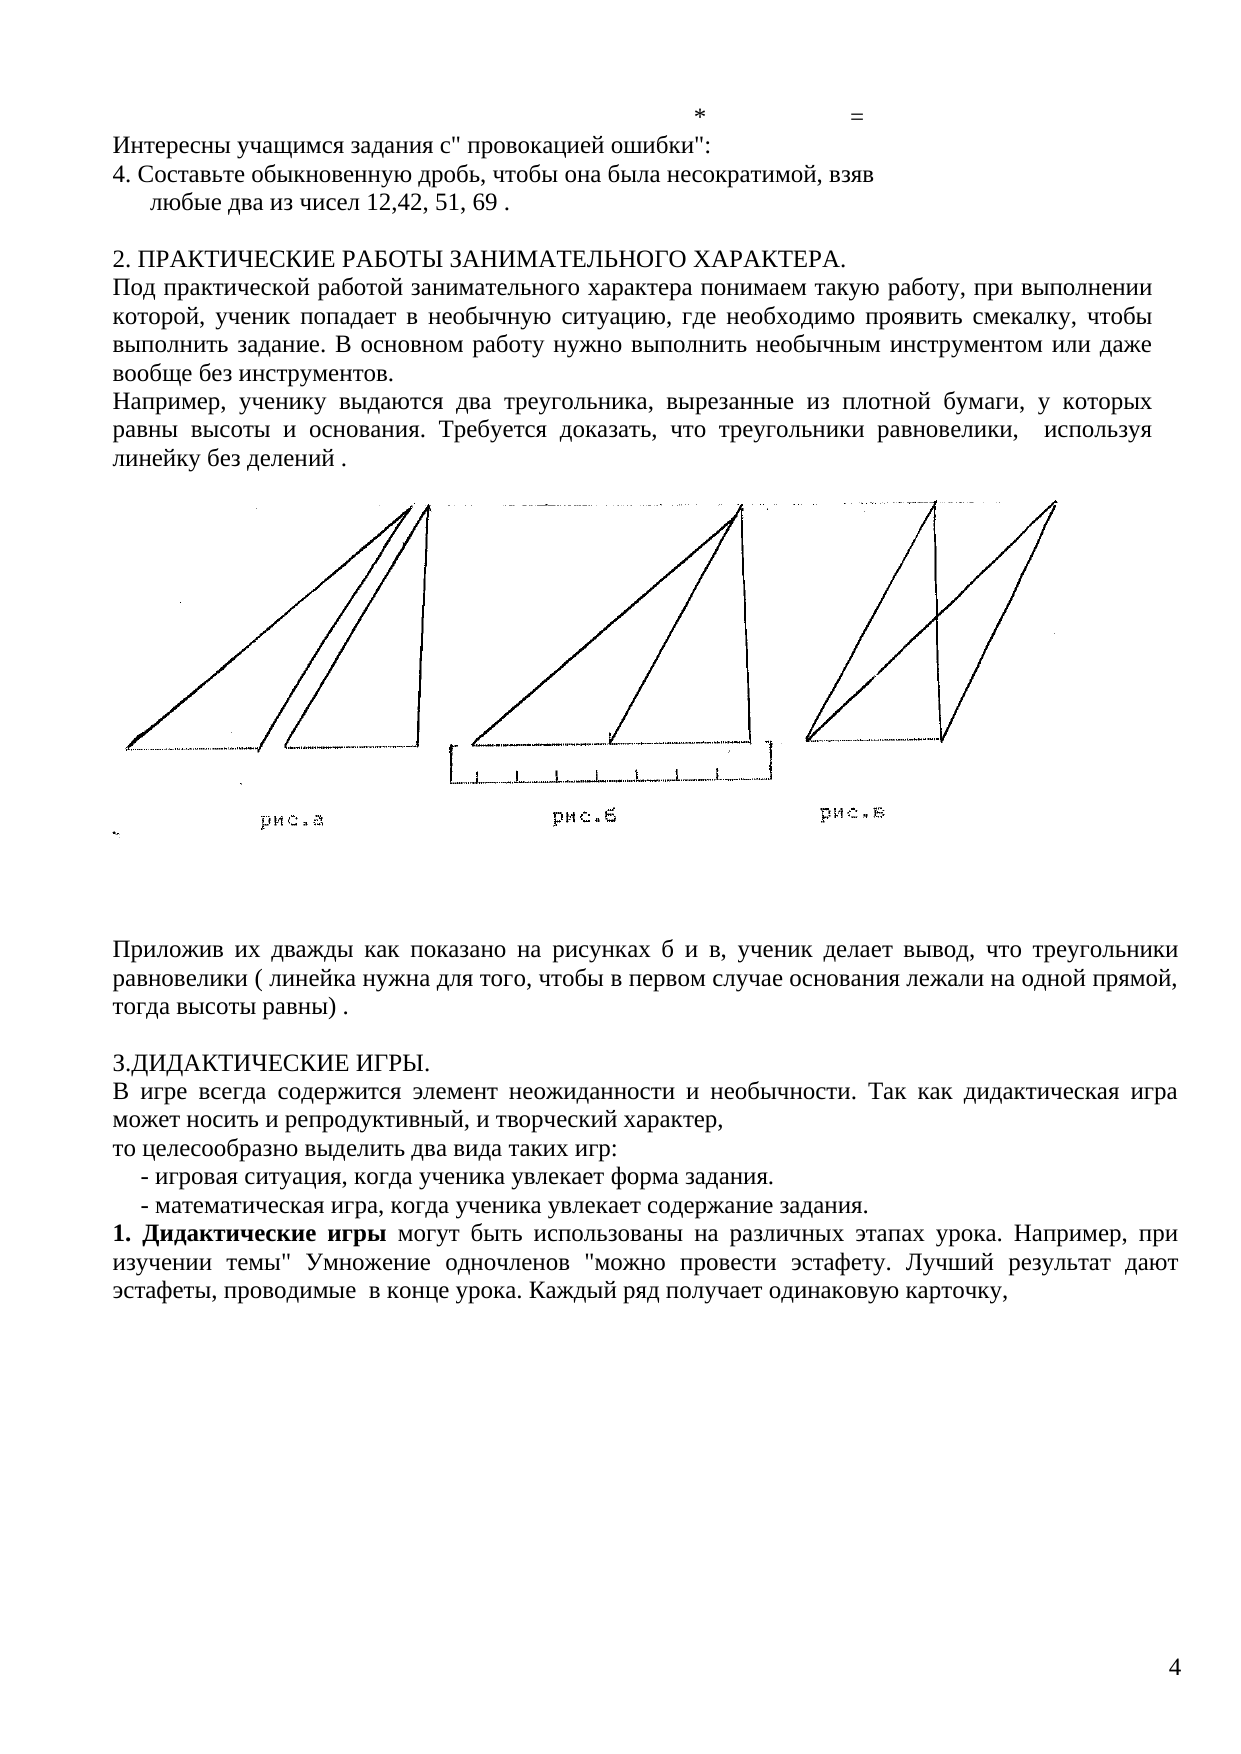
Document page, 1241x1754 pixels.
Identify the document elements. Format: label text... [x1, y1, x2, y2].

text любые два из чисел 12,42, 51, 69 . [112, 188, 1156, 217]
text В игре всегда содержится элемент неожиданности и необычности. Так как дидактическая игра может носить и репродуктивный, и творческий характер, [112, 1077, 1179, 1134]
text Приложив их дважды как показано на рисунках б и в, ученик делает вывод, что треугольники равновелики ( линейка нужна для того, чтобы в первом случае основания лежали на одной прямой, тогда высоты равны) . [112, 935, 1179, 1020]
text то целесообразно выделить два вида таких игр: [112, 1134, 1181, 1162]
text * = [112, 102, 1181, 131]
text 4. Составьте обыкновенную дробь, чтобы она была несократимой, взяв [112, 160, 1154, 188]
text 1. Дидактические игры могут быть использованы на различных этапах урока. Например, при изучении темы" Умножение одночленов "можно провести эстафету. Лучший результат дают эстафеты, проводимые в конце урока. Каждый ряд получает одинаковую карточку, [112, 1219, 1179, 1304]
text З.ДИДАКТИЧЕСКИЕ ИГРЫ. [112, 1048, 1181, 1077]
text - математическая игра, когда ученика увлекает содержание задания. [112, 1191, 1181, 1219]
text Например, ученику выдаются два треугольника, вырезанные из плотной бумаги, у которых равны высоты и основания. Требуется доказать, что треугольники равновелики, используя линейку без делений . [112, 387, 1154, 472]
text Интересны учащимся задания с" провокацией ошибки": [112, 131, 1154, 160]
text Под практической работой занимательного характера понимаем такую работу, при выполнении которой, ученик попадает в необычную ситуацию, где необходимо проявить смекалку, чтобы выполнить задание. В основном работу нужно выполнить необычным инструментом или даже вообще без инструментов. [112, 273, 1154, 387]
text 2. ПРАКТИЧЕСКИЕ РАБОТЫ ЗАНИМАТЕЛЬНОГО ХАРАКТЕРА. [112, 244, 1156, 273]
text - игровая ситуация, когда ученика увлекает форма задания. [112, 1162, 1181, 1191]
